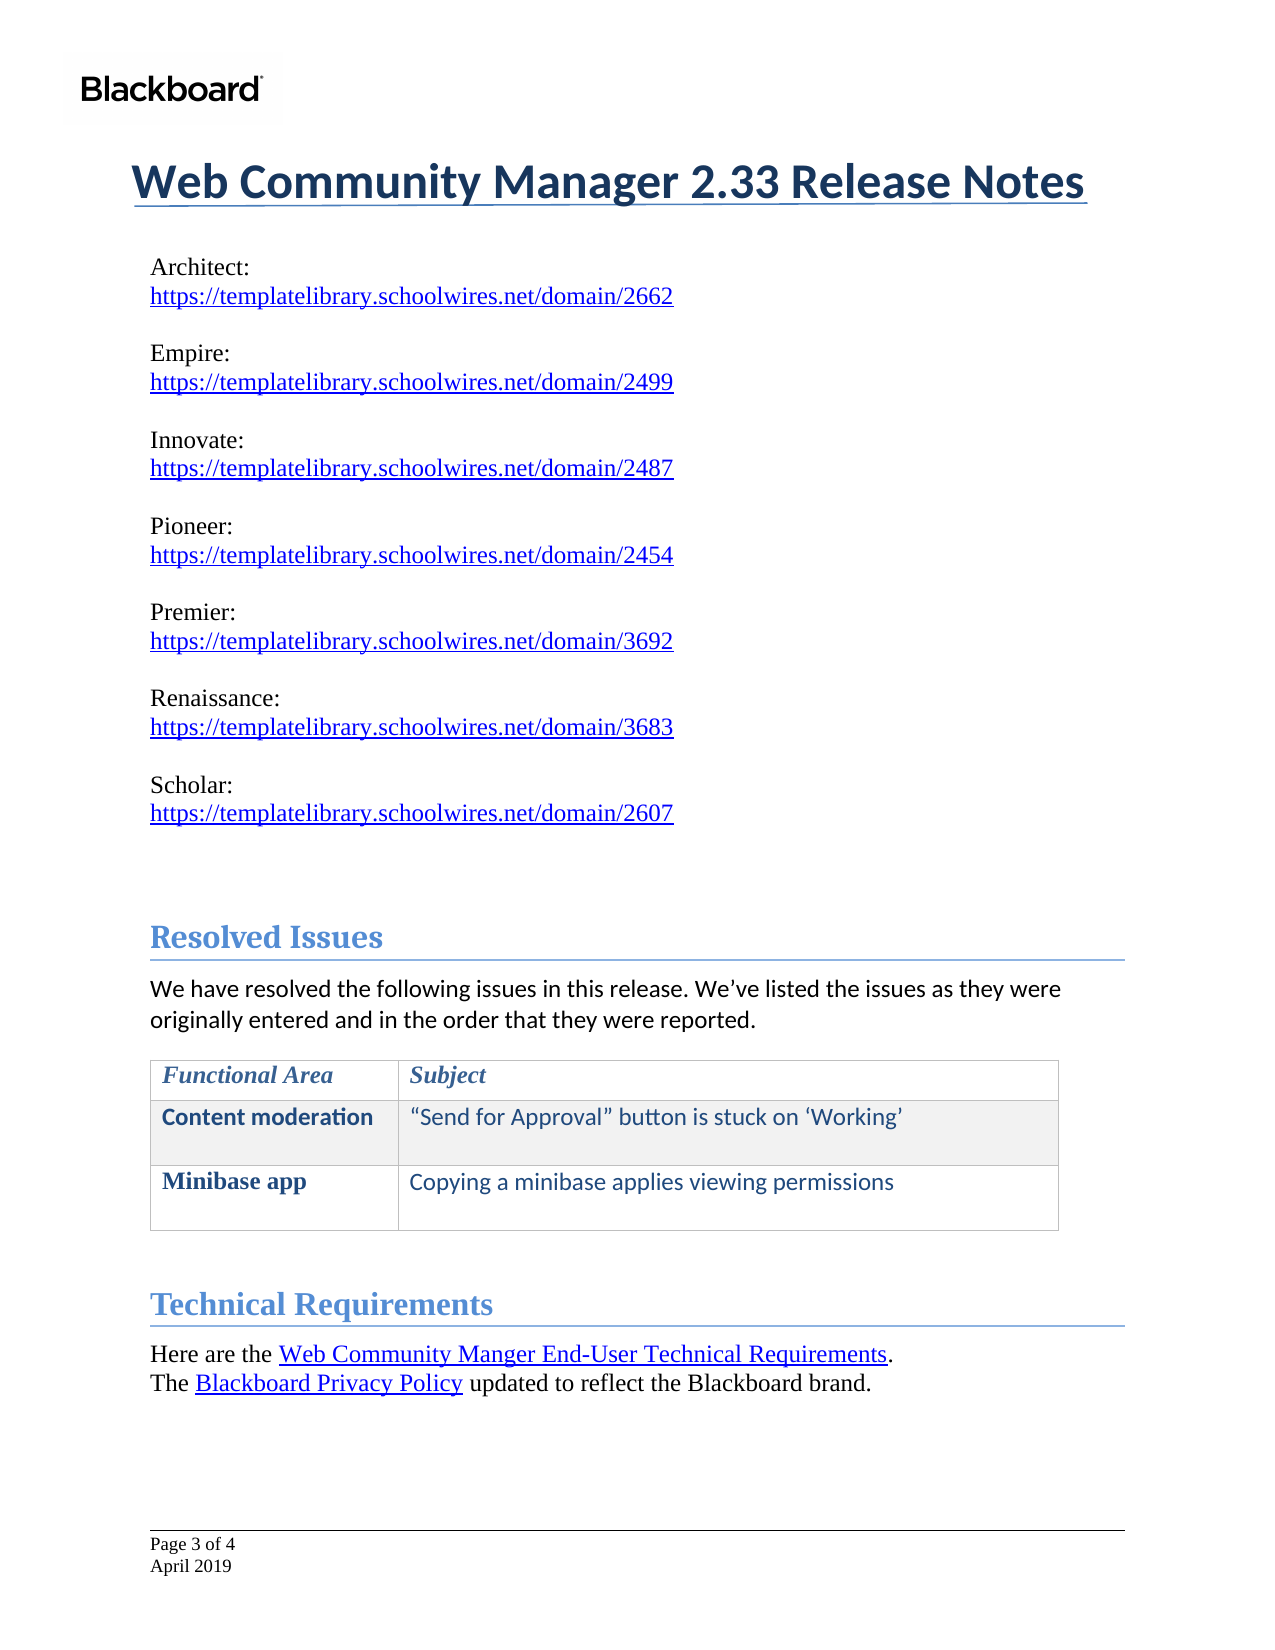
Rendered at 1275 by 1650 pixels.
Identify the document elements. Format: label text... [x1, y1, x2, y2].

text https://templatelibrary.schoolwires.net/domain/2662 [150, 281, 1125, 310]
table_header Subject [399, 1061, 1058, 1100]
text Premier: [150, 597, 1125, 626]
picture [62, 52, 283, 125]
text Here are the Web Community Manger End-User Technical Requirements. [150, 1339, 1125, 1368]
text Pioneer: [150, 511, 1125, 540]
subtitle Technical Requirements [150, 1284, 1125, 1325]
text Renaissance: [150, 683, 1125, 712]
text https://templatelibrary.schoolwires.net/domain/3692 [150, 626, 1125, 655]
text Innovate: [150, 425, 1125, 453]
table_cell Copying a minibase applies viewing permissions [399, 1166, 1058, 1230]
table_cell Content moderation [151, 1101, 398, 1165]
text Architect: [150, 252, 1125, 281]
subtitle Resolved Issues [150, 918, 1125, 959]
text We have resolved the following issues in this release. We’ve listed the issues as they were originally entered and in the order that they were reported. [150, 973, 1125, 1034]
table_header Functional Area [151, 1061, 398, 1100]
text Empire: [150, 338, 1125, 367]
text https://templatelibrary.schoolwires.net/domain/2607 [150, 798, 1125, 827]
text The Blackboard Privacy Policy updated to reflect the Blackboard brand. [150, 1368, 1125, 1397]
text https://templatelibrary.schoolwires.net/domain/2499 [150, 367, 1125, 396]
table_cell “Send for Approval” button is stuck on ‘Working’ [399, 1101, 1058, 1165]
table_cell Minibase app [151, 1166, 398, 1230]
text https://templatelibrary.schoolwires.net/domain/2487 [150, 453, 1125, 482]
text https://templatelibrary.schoolwires.net/domain/3683 [150, 712, 1125, 741]
text https://templatelibrary.schoolwires.net/domain/2454 [150, 540, 1125, 568]
text Scholar: [150, 770, 1125, 798]
